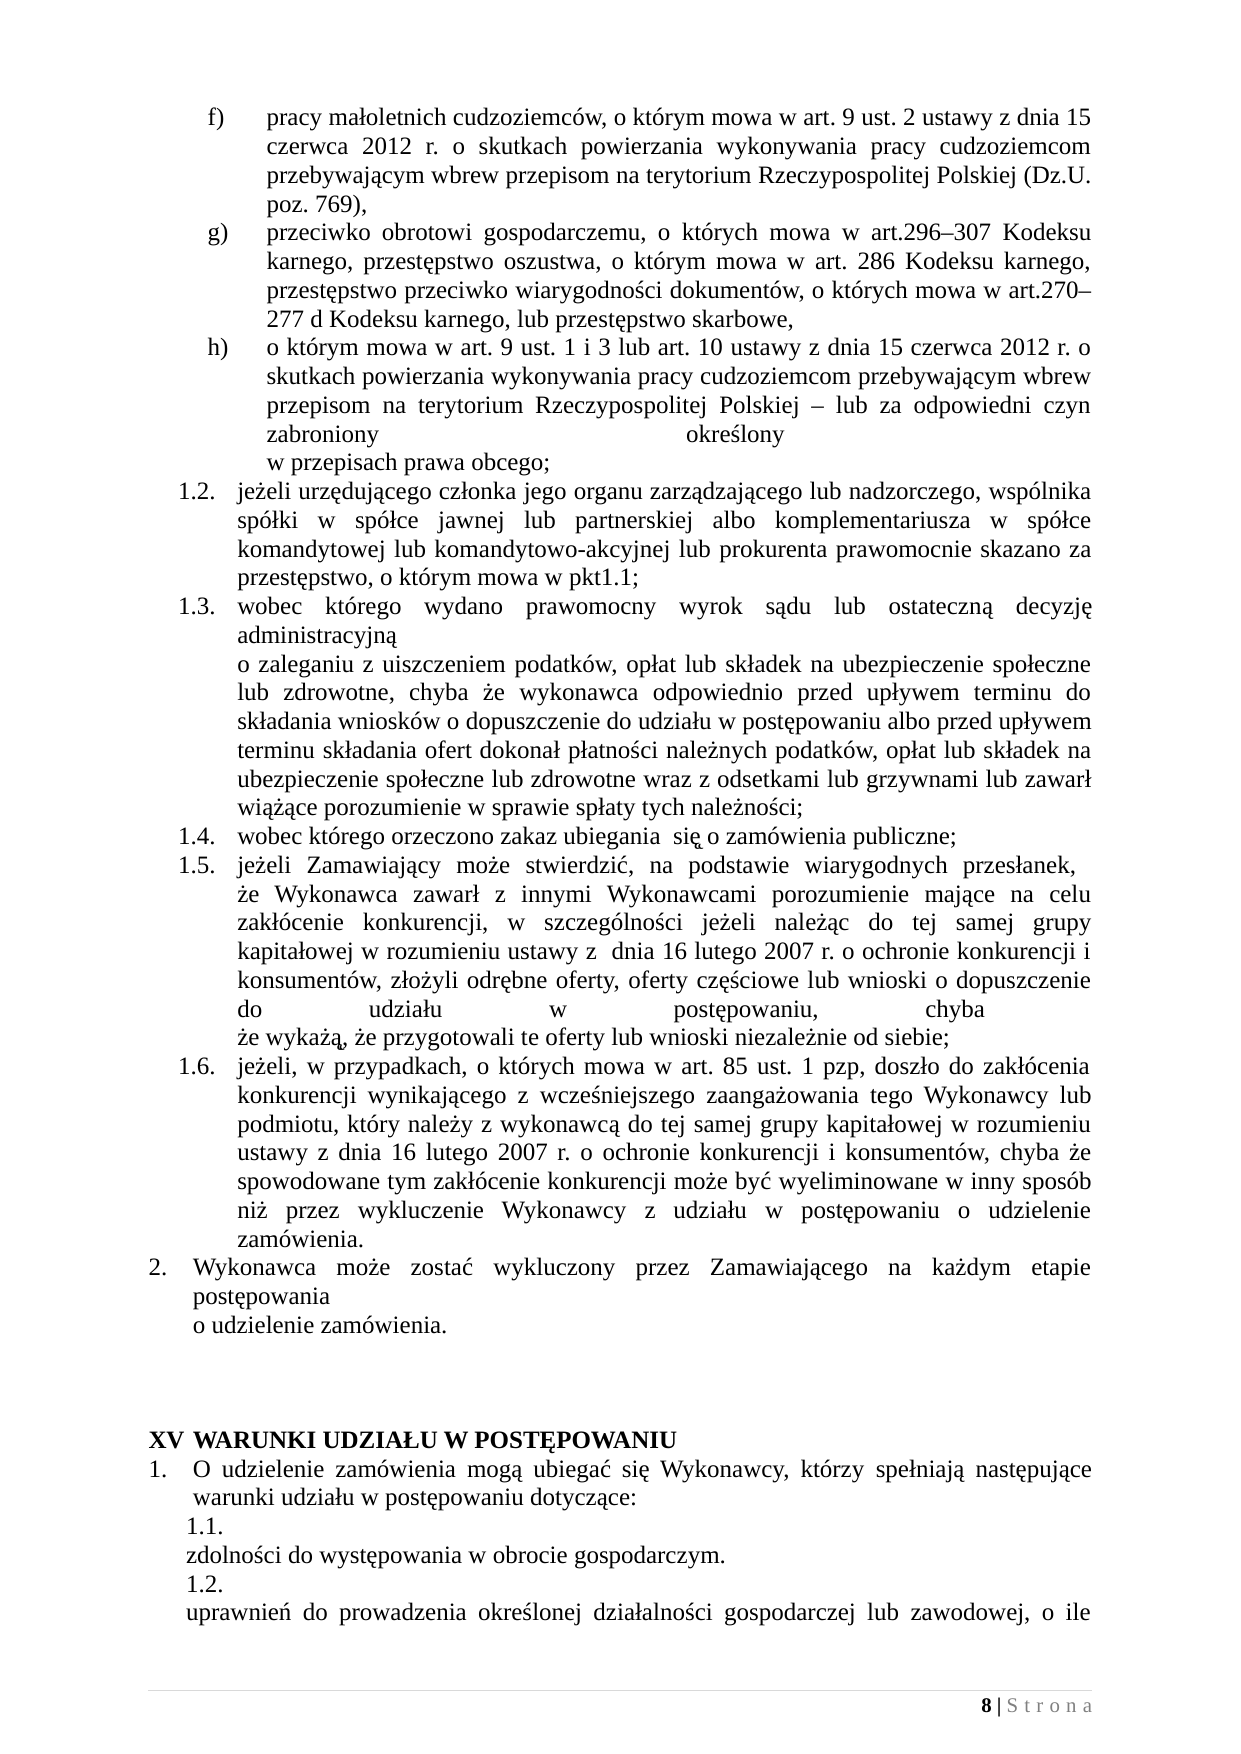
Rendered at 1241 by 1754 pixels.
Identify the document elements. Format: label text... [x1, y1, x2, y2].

text 1.2. jeżeli urzędującego członka jego organu zarządzającego lub nadzorczego, wspólnika spółki w spółce jawnej lub partnerskiej albo komplementariusza w spółce komandytowej lub komandytowo-akcyjnej lub prokurenta prawomocnie skazano za przestępstwo, o którym mowa w pkt1.1; [178, 476, 1092, 591]
text 1.4. wobec którego orzeczono zakaz ubiegania się̨ o zamówienia publiczne; [178, 821, 1092, 850]
list zdolności do występowania w obrocie gospodarczym. [186, 1511, 1092, 1569]
text g) przeciwko obrotowi gospodarczemu, o których mowa w art.296–307 Kodeksu karnego, przestępstwo oszustwa, o którym mowa w art. 286 Kodeksu karnego, przestępstwo przeciwko wiarygodności dokumentów, o których mowa w art.270–277 d Kodeksu karnego, lub przestępstwo skarbowe, [207, 217, 1092, 332]
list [186, 1569, 1092, 1626]
text 1.6. jeżeli, w przypadkach, o których mowa w art. 85 ust. 1 pzp, doszło do zakłócenia konkurencji wynikającego z wcześniejszego zaangażowania tego Wykonawcy lub podmiotu, który należy z wykonawcą do tej samej grupy kapitałowej w rozumieniu ustawy z dnia 16 lutego 2007 r. o ochronie konkurencji i konsumentów, chyba że spowodowane tym zakłócenie konkurencji może być wyeliminowane w inny sposób niż przez wykluczenie Wykonawcy z udziału w postępowaniu o udzielenie zamówienia. [178, 1051, 1092, 1252]
text XV WARUNKI UDZIAŁU W POSTĘPOWANIU [148, 1425, 1092, 1454]
list O udzielenie zamówienia mogą ubiegać się Wykonawcy, którzy spełniają następujące warunki udziału w postępowaniu dotyczące: [148, 1454, 1092, 1511]
text 1.3. wobec którego wydano prawomocny wyrok sądu lub ostateczną decyzję administracyjną o zaleganiu z uiszczeniem podatków, opłat lub składek na ubezpieczenie społeczne lub zdrowotne, chyba że wykonawca odpowiednio przed upływem terminu do składania wniosków o dopuszczenie do udziału w postępowaniu albo przed upływem terminu składania ofert dokonał płatności należnych podatków, opłat lub składek na ubezpieczenie społeczne lub zdrowotne wraz z odsetkami lub grzywnami lub zawarł wiążące porozumienie w sprawie spłaty tych należności; [178, 591, 1092, 821]
text f) pracy małoletnich cudzoziemców, o którym mowa w art. 9 ust. 2 ustawy z dnia 15 czerwca 2012 r. o skutkach powierzania wykonywania pracy cudzoziemcom przebywającym wbrew przepisom na terytorium Rzeczypospolitej Polskiej (Dz.U. poz. 769), [207, 102, 1092, 217]
text 1.5. jeżeli Zamawiający może stwierdzić, na podstawie wiarygodnych przesłanek, że Wykonawca zawarł z innymi Wykonawcami porozumienie mające na celu zakłócenie konkurencji, w szczególności jeżeli należąc do tej samej grupy kapitałowej w rozumieniu ustawy z dnia 16 lutego 2007 r. o ochronie konkurencji i konsumentów, złożyli odrębne oferty, oferty częściowe lub wnioski o dopuszczenie do udziału w postępowaniu, chyba że wykażą̨, że przygotowali te oferty lub wnioski niezależnie od siebie; [178, 850, 1092, 1051]
text h) o którym mowa w art. 9 ust. 1 i 3 lub art. 10 ustawy z dnia 15 czerwca 2012 r. o skutkach powierzania wykonywania pracy cudzoziemcom przebywającym wbrew przepisom na terytorium Rzeczypospolitej Polskiej – lub za odpowiedni czyn zabroniony określony w przepisach prawa obcego; [207, 332, 1092, 476]
text 2. Wykonawca może zostać wykluczony przez Zamawiającego na każdym etapie postępowania o udzielenie zamówienia. [148, 1252, 1092, 1339]
